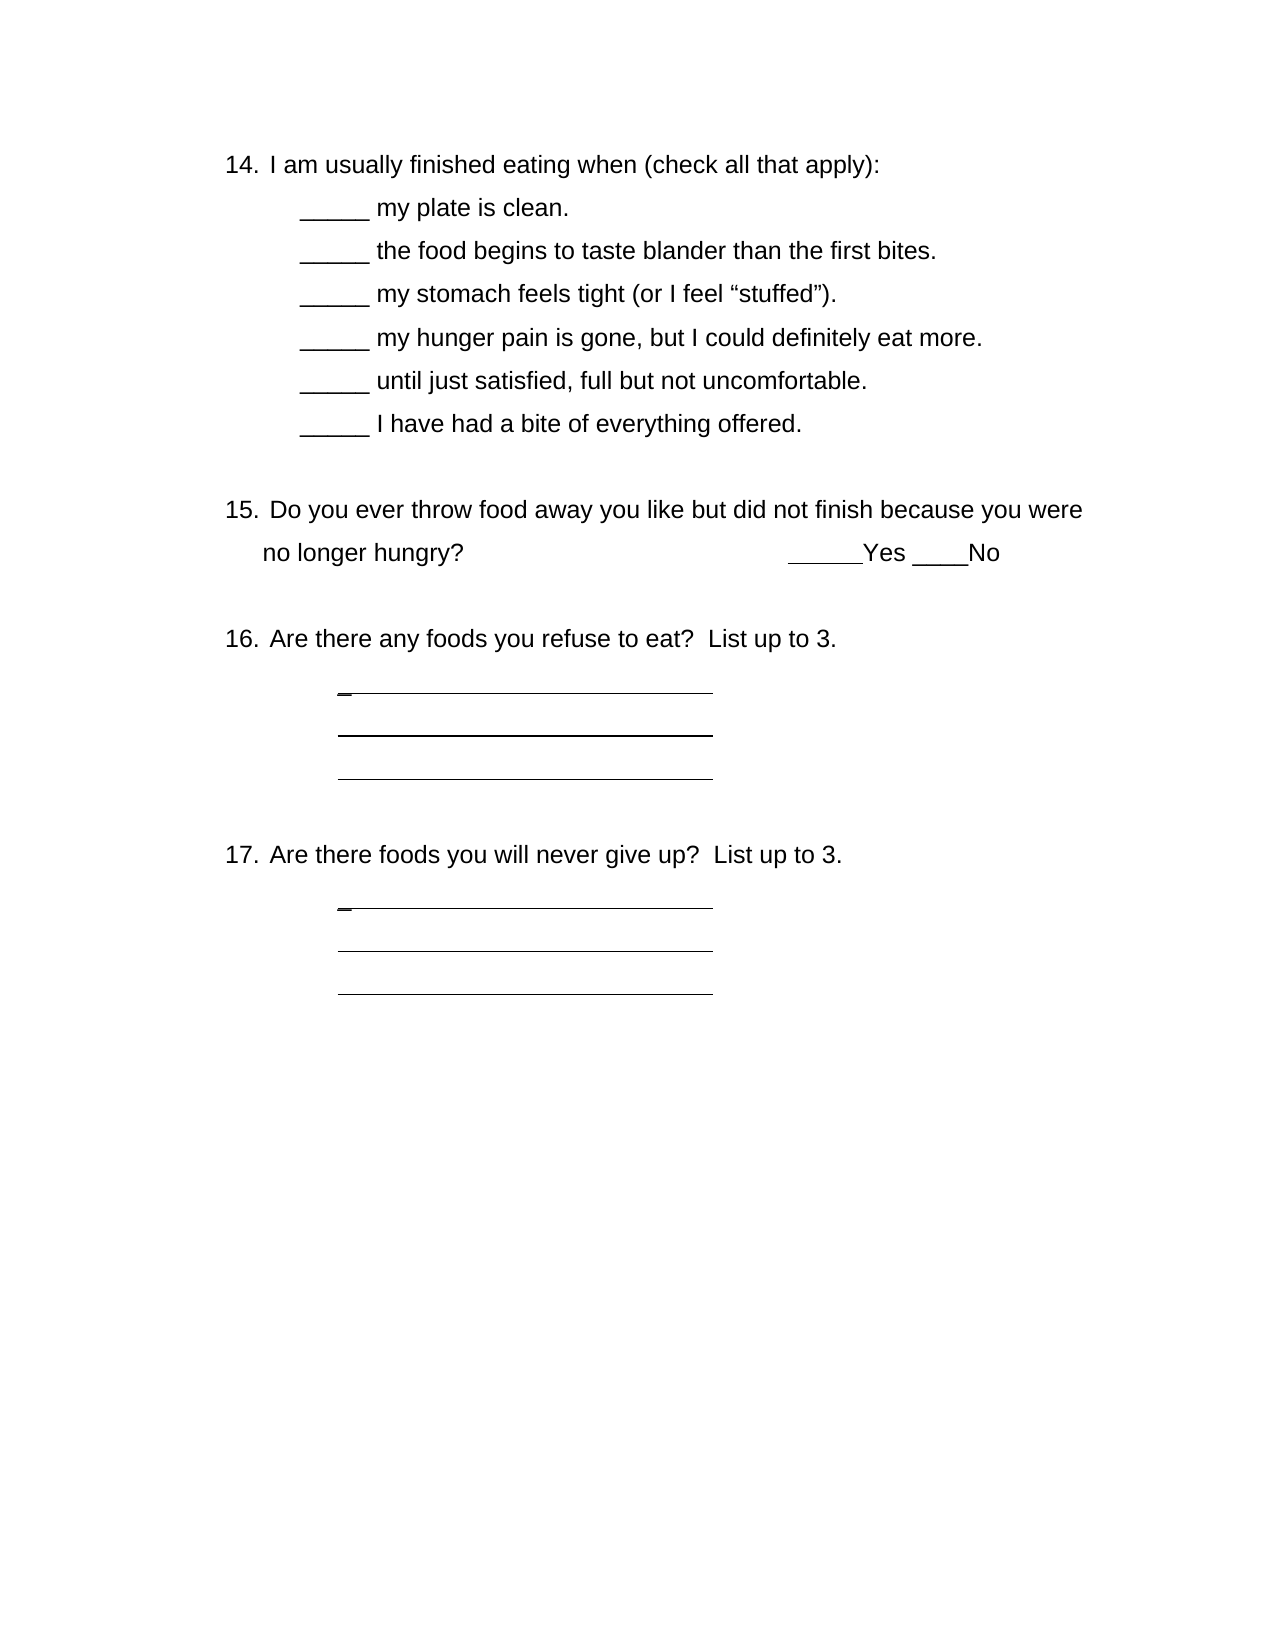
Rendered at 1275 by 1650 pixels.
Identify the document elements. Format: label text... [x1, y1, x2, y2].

list I am usually finished eating when (check all that apply): [225, 150, 1087, 179]
text _____ my hunger pain is gone, but I could definitely eat more. [300, 322, 1087, 351]
text _____ the food begins to taste blander than the first bites. [300, 236, 1087, 265]
text _____ my plate is clean. [300, 193, 1087, 222]
text _____ my stomach feels tight (or I feel “stuffed”). [300, 279, 1087, 308]
text _____ I have had a bite of everything offered. [300, 409, 1087, 437]
text _ [337, 883, 1087, 912]
list Are there foods you will never give up? List up to 3. [225, 840, 1087, 869]
text _____ until just satisfied, full but not uncomfortable. [300, 366, 1087, 394]
list Are there any foods you refuse to eat? List up to 3. [225, 624, 1087, 653]
text _ [337, 667, 1087, 696]
list Do you ever throw food away you like but did not finish because you were no longer hungry? Yes ____No [225, 495, 1087, 567]
